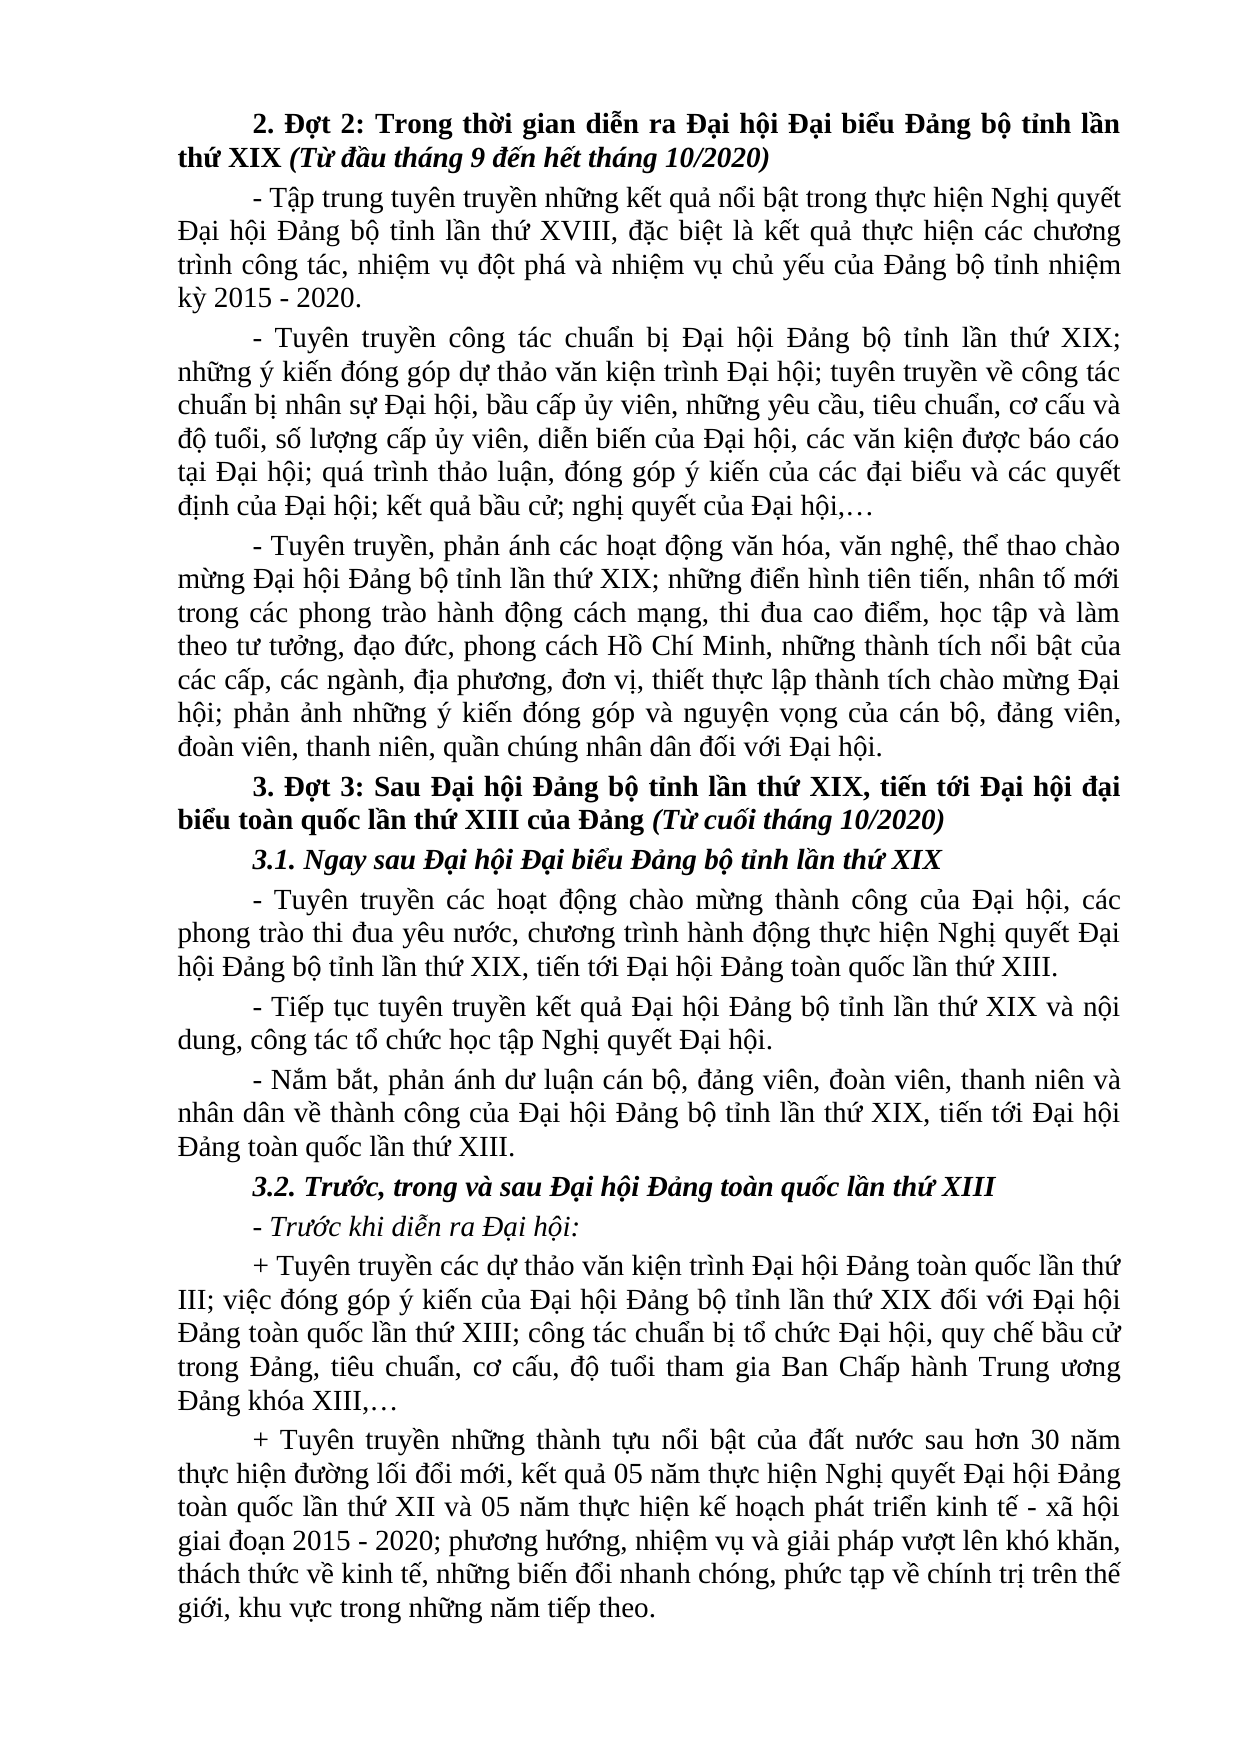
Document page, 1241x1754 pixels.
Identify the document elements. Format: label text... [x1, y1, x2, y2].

text - Tuyên truyền các hoạt động chào mừng thành công của Đại hội, các phong trào thi đua yêu nước, chương trình hành động thực hiện Nghị quyết Đại hội Đảng bộ tỉnh lần thứ XIX, tiến tới Đại hội Đảng toàn quốc lần thứ XIII. [177, 882, 1122, 982]
text - Tuyên truyền công tác chuẩn bị Đại hội Đảng bộ tỉnh lần thứ XIX; những ý kiến đóng góp dự thảo văn kiện trình Đại hội; tuyên truyền về công tác chuẩn bị nhân sự Đại hội, bầu cấp ủy viên, những yêu cầu, tiêu chuẩn, cơ cấu và độ tuổi, số lượng cấp ủy viên, diễn biến của Đại hội, các văn kiện được báo cáo tại Đại hội; quá trình thảo luận, đóng góp ý kiến của các đại biểu và các quyết định của Đại hội; kết quả bầu cử; nghị quyết của Đại hội,… [177, 320, 1122, 521]
text + Tuyên truyền các dự thảo văn kiện trình Đại hội Đảng toàn quốc lần thứ III; việc đóng góp ý kiến của Đại hội Đảng bộ tỉnh lần thứ XIX đối với Đại hội Đảng toàn quốc lần thứ XIII; công tác chuẩn bị tổ chức Đại hội, quy chế bầu cử trong Đảng, tiêu chuẩn, cơ cấu, độ tuổi tham gia Ban Chấp hành Trung ương Đảng khóa XIII,… [177, 1248, 1122, 1416]
text - Tuyên truyền, phản ánh các hoạt động văn hóa, văn nghệ, thể thao chào mừng Đại hội Đảng bộ tỉnh lần thứ XIX; những điển hình tiên tiến, nhân tố mới trong các phong trào hành động cách mạng, thi đua cao điểm, học tập và làm theo tư tưởng, đạo đức, phong cách Hồ Chí Minh, những thành tích nổi bật của các cấp, các ngành, địa phương, đơn vị, thiết thực lập thành tích chào mừng Đại hội; phản ảnh những ý kiến đóng góp và nguyện vọng của cán bộ, đảng viên, đoàn viên, thanh niên, quần chúng nhân dân đối với Đại hội. [177, 528, 1122, 762]
text 3. Đợt 3: Sau Đại hội Đảng bộ tỉnh lần thứ XIX, tiến tới Đại hội đại biểu toàn quốc lần thứ XIII của Đảng (Từ cuối tháng 10/2020) [177, 769, 1122, 836]
text - Tập trung tuyên truyền những kết quả nổi bật trong thực hiện Nghị quyết Đại hội Đảng bộ tỉnh lần thứ XVIII, đặc biệt là kết quả thực hiện các chương trình công tác, nhiệm vụ đột phá và nhiệm vụ chủ yếu của Đảng bộ tỉnh nhiệm kỳ 2015 - 2020. [177, 180, 1122, 314]
text - Tiếp tục tuyên truyền kết quả Đại hội Đảng bộ tỉnh lần thứ XIX và nội dung, công tác tổ chức học tập Nghị quyết Đại hội. [177, 989, 1122, 1056]
text - Nắm bắt, phản ánh dư luận cán bộ, đảng viên, đoàn viên, thanh niên và nhân dân về thành công của Đại hội Đảng bộ tỉnh lần thứ XIX, tiến tới Đại hội Đảng toàn quốc lần thứ XIII. [177, 1062, 1122, 1163]
text 3.1. Ngay sau Đại hội Đại biểu Đảng bộ tỉnh lần thứ XIX [177, 842, 1122, 876]
text + Tuyên truyền những thành tựu nổi bật của đất nước sau hơn 30 năm thực hiện đường lối đổi mới, kết quả 05 năm thực hiện Nghị quyết Đại hội Đảng toàn quốc lần thứ XII và 05 năm thực hiện kế hoạch phát triển kinh tế - xã hội giai đoạn 2015 - 2020; phương hướng, nhiệm vụ và giải pháp vượt lên khó khăn, thách thức về kinh tế, những biến đổi nhanh chóng, phức tạp về chính trị trên thế giới, khu vực trong những năm tiếp theo. [177, 1422, 1122, 1624]
text 2. Đợt 2: Trong thời gian diễn ra Đại hội Đại biểu Đảng bộ tỉnh lần thứ XIX (Từ đầu tháng 9 đến hết tháng 10/2020) [177, 106, 1122, 173]
text - Trước khi diễn ra Đại hội: [177, 1209, 1122, 1242]
text 3.2. Trước, trong và sau Đại hội Đảng toàn quốc lần thứ XIII [177, 1169, 1122, 1202]
